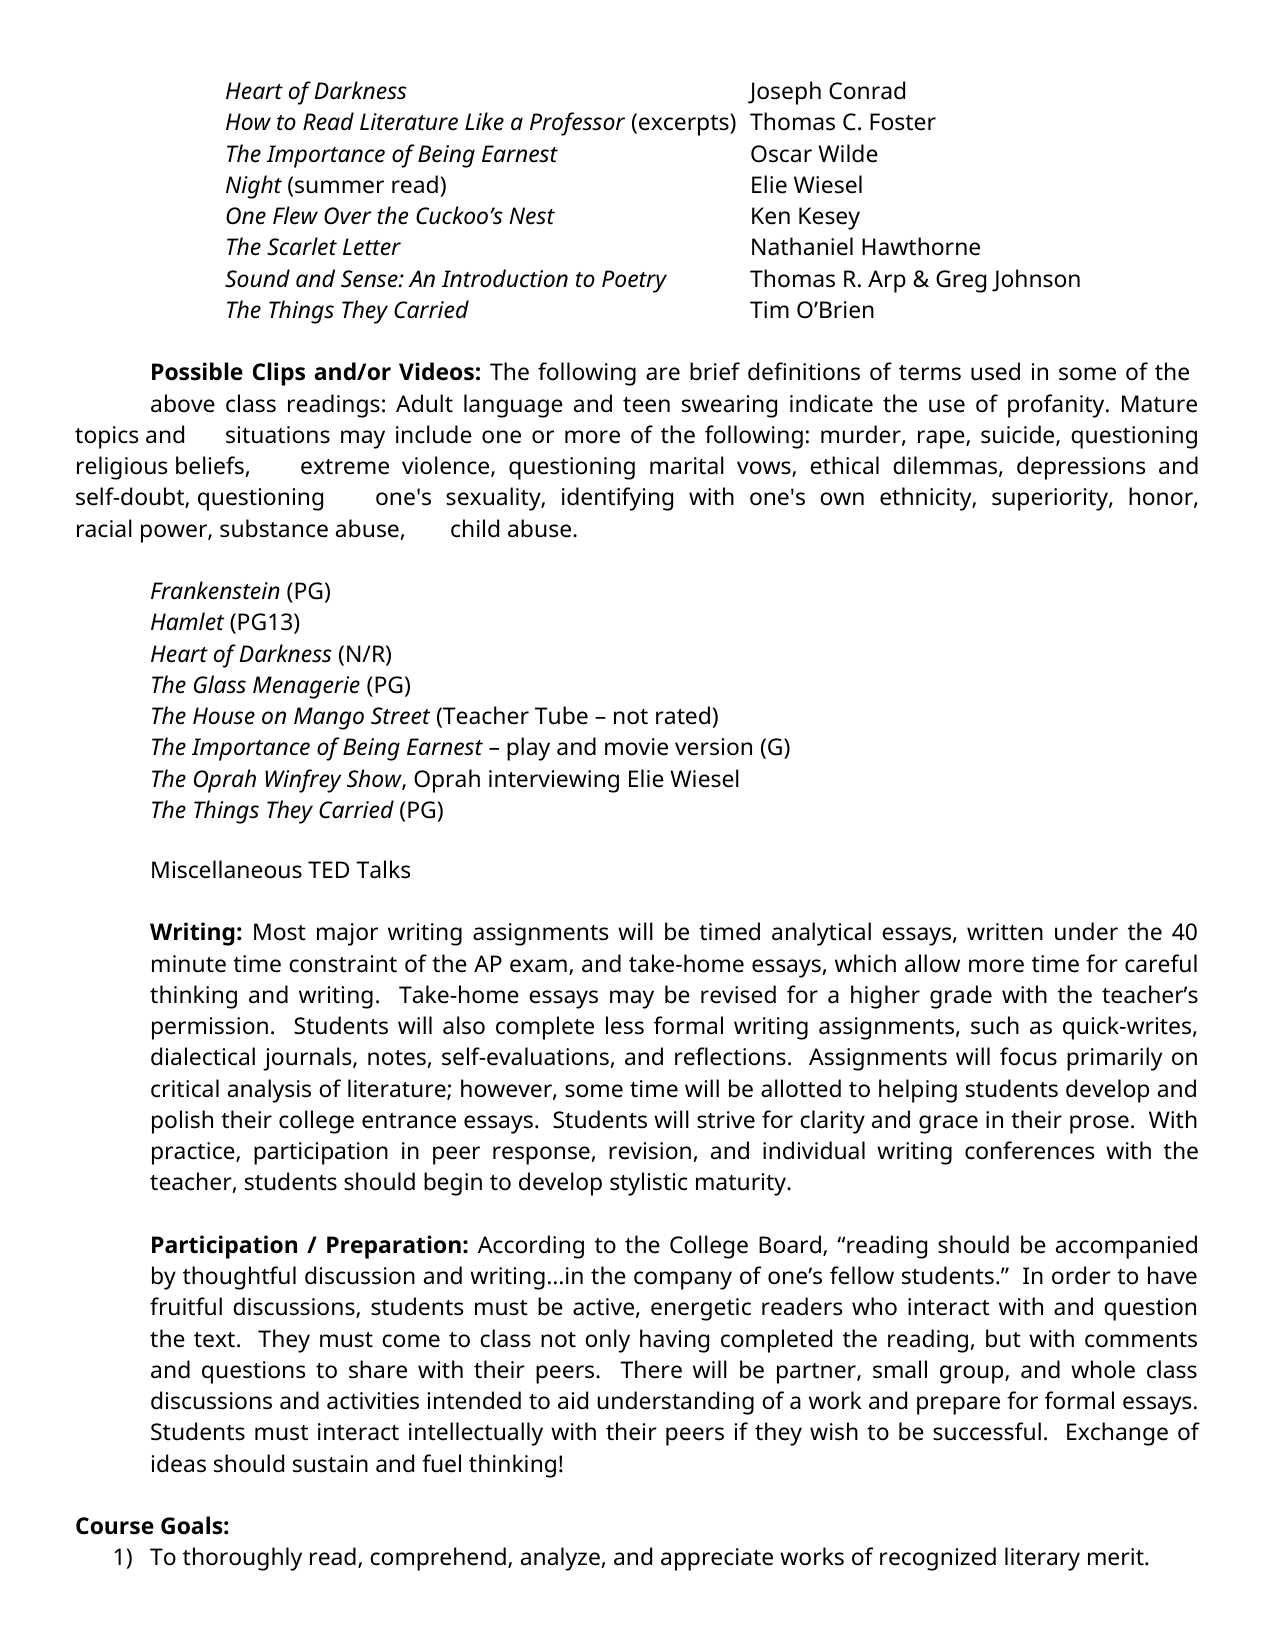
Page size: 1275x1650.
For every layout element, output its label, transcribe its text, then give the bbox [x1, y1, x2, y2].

text Possible Clips and/or Videos: The following are brief definitions of terms used in some of the above class readings: Adult language and teen swearing indicate the use of profanity. Mature topics and situations may include one or more of the following: murder, rape, suicide, questioning religious beliefs, extreme violence, questioning marital vows, ethical dilemmas, depressions and self-doubt, questioning one's sexuality, identifying with one's own ethnicity, superiority, honor, racial power, substance abuse, child abuse. [75, 356, 1200, 544]
text The Oprah Winfrey Show, Oprah interviewing Elie Wiesel [75, 762, 1200, 794]
list Heart of Darkness Joseph Conrad [150, 75, 1200, 106]
text Course Goals: [75, 1510, 1200, 1541]
list To thoroughly read, comprehend, analyze, and appreciate works of recognized literary merit. [112, 1541, 1200, 1572]
list The Importance of Being Earnest Oscar Wilde [150, 137, 1200, 169]
text Hamlet (PG13) [75, 606, 1200, 637]
text Heart of Darkness (N/R) [75, 637, 1200, 669]
text Frankenstein (PG) [75, 575, 1200, 606]
text The Things They Carried (PG) [75, 794, 1200, 825]
list Participation / Preparation: According to the College Board, “reading should be accompanied by thoughtful discussion and writing…in the company of one’s fellow students.” In order to have fruitful discussions, students must be active, energetic readers who interact with and question the text. They must come to class not only having completed the reading, but with comments and questions to share with their peers. There will be partner, small group, and whole class discussions and activities intended to aid understanding of a work and prepare for formal essays. Students must interact intellectually with their peers if they wish to be successful. Exchange of ideas should sustain and fuel thinking! [150, 1229, 1200, 1479]
text The Importance of Being Earnest – play and movie version (G) [75, 731, 1200, 762]
text The House on Mango Street (Teacher Tube – not rated) [75, 700, 1200, 731]
list The Scarlet Letter Nathaniel Hawthorne [150, 231, 1200, 262]
list One Flew Over the Cuckoo’s Nest Ken Kesey [150, 200, 1200, 231]
text The Glass Menagerie (PG) [75, 669, 1200, 700]
text Miscellaneous TED Talks [75, 854, 1200, 885]
list Night (summer read) Elie Wiesel [150, 169, 1200, 200]
list How to Read Literature Like a Professor (excerpts) Thomas C. Foster [150, 106, 1200, 137]
list Sound and Sense: An Introduction to Poetry Thomas R. Arp & Greg Johnson [150, 262, 1200, 294]
list The Things They Carried Tim O’Brien [150, 294, 1200, 325]
list Writing: Most major writing assignments will be timed analytical essays, written under the 40 minute time constraint of the AP exam, and take-home essays, which allow more time for careful thinking and writing. Take-home essays may be revised for a higher grade with the teacher’s permission. Students will also complete less formal writing assignments, such as quick-writes, dialectical journals, notes, self-evaluations, and reflections. Assignments will focus primarily on critical analysis of literature; however, some time will be allotted to helping students develop and polish their college entrance essays. Students will strive for clarity and grace in their prose. With practice, participation in peer response, revision, and individual writing conferences with the teacher, students should begin to develop stylistic maturity. [150, 916, 1200, 1197]
